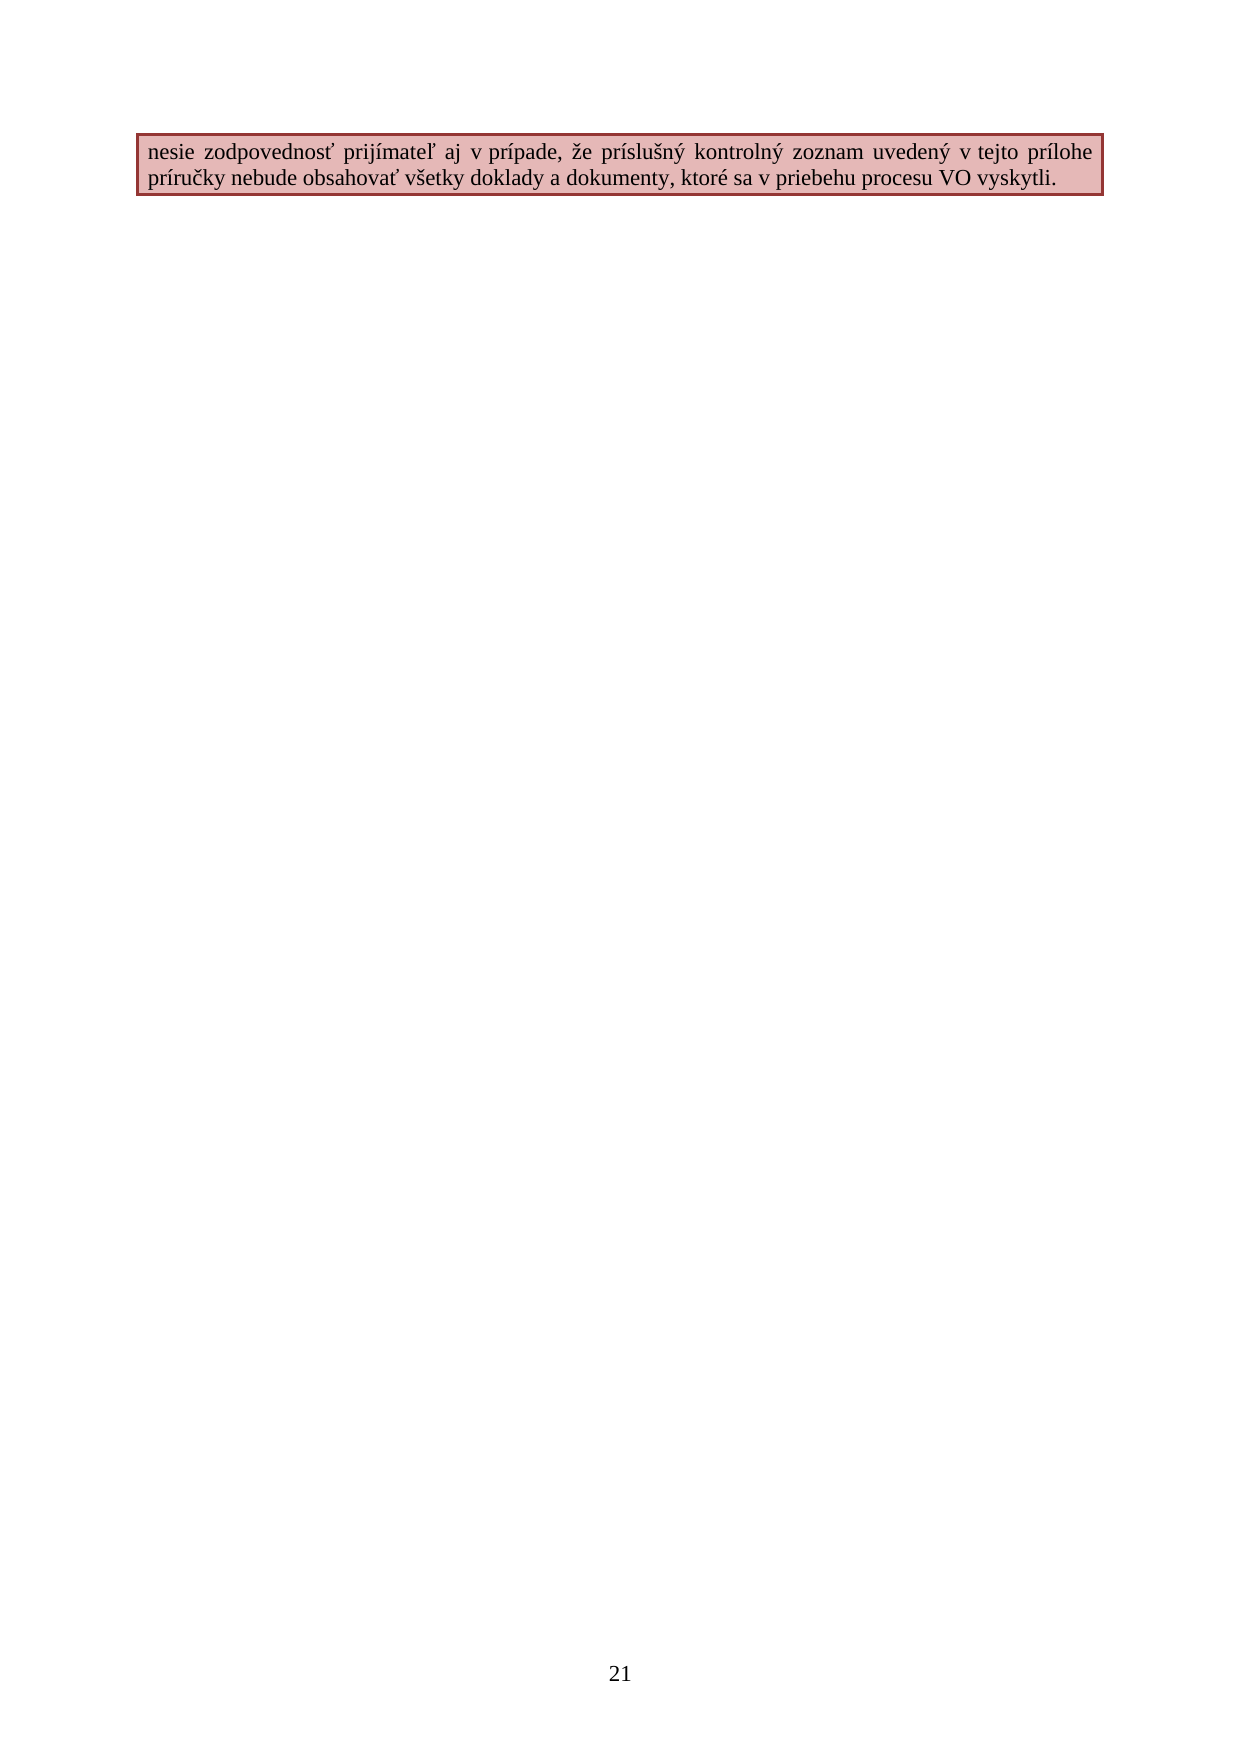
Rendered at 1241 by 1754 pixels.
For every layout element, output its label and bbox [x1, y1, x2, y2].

text [139, 136, 1101, 193]
